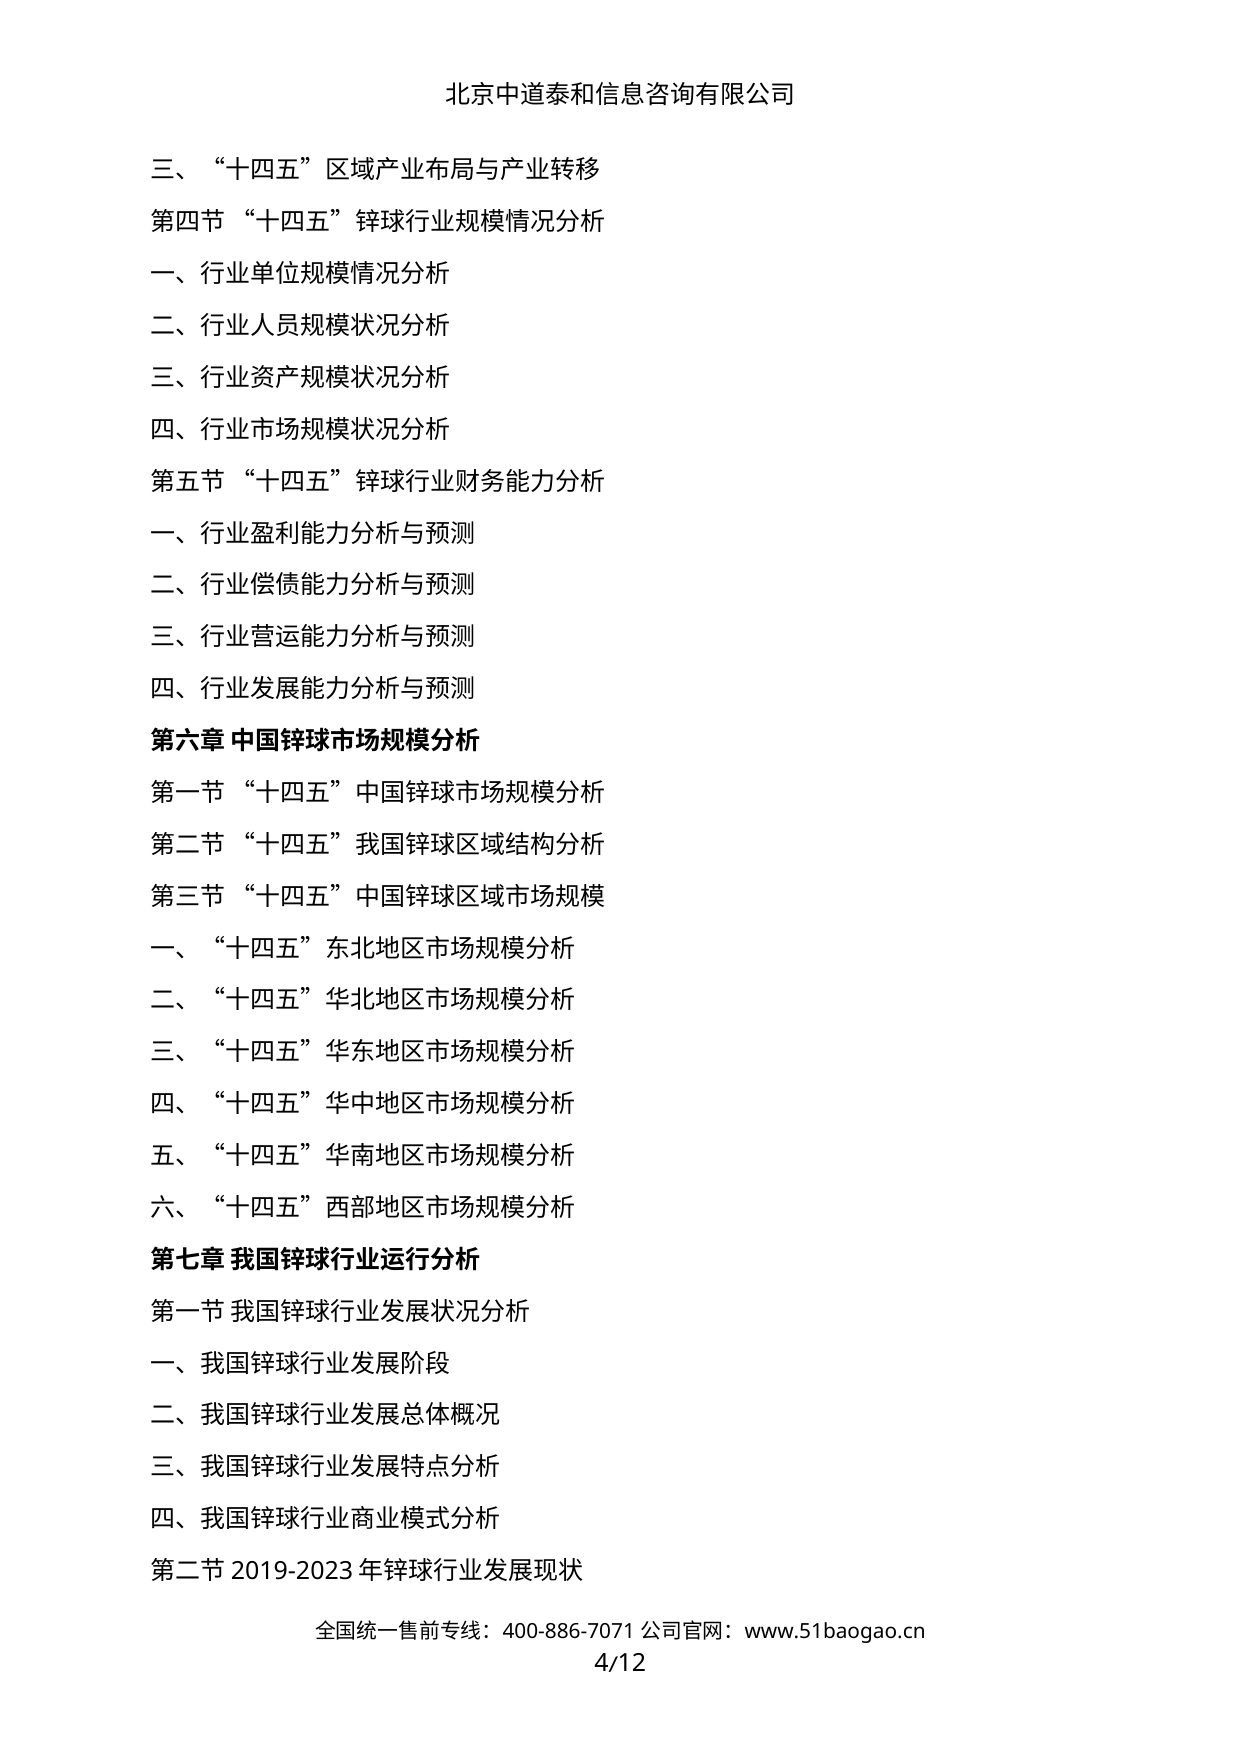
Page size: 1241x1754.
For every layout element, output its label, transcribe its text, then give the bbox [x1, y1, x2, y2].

text 二、“十四五”华北地区市场规模分析 [150, 980, 1090, 1016]
text 二、行业偿债能力分析与预测 [150, 565, 1090, 601]
text 二、我国锌球行业发展总体概况 [150, 1395, 1090, 1431]
text 一、“十四五”东北地区市场规模分析 [150, 928, 1090, 964]
text 四、我国锌球行业商业模式分析 [150, 1499, 1090, 1535]
text 二、行业人员规模状况分析 [150, 306, 1090, 342]
text 第五节 “十四五”锌球行业财务能力分析 [150, 461, 1090, 497]
text 一、行业盈利能力分析与预测 [150, 513, 1090, 549]
text 第七章 我国锌球行业运行分析 [150, 1239, 1090, 1276]
text 三、行业资产规模状况分析 [150, 357, 1090, 394]
text 第二节 “十四五”我国锌球区域结构分析 [150, 824, 1090, 861]
text 四、行业市场规模状况分析 [150, 409, 1090, 446]
text 六、“十四五”西部地区市场规模分析 [150, 1187, 1090, 1224]
text 四、行业发展能力分析与预测 [150, 669, 1090, 705]
text 三、“十四五”华东地区市场规模分析 [150, 1032, 1090, 1068]
text 第六章 中国锌球市场规模分析 [150, 721, 1090, 757]
text 一、我国锌球行业发展阶段 [150, 1343, 1090, 1379]
text 第一节 我国锌球行业发展状况分析 [150, 1291, 1090, 1327]
text 三、行业营运能力分析与预测 [150, 617, 1090, 653]
text 四、“十四五”华中地区市场规模分析 [150, 1084, 1090, 1120]
text 三、我国锌球行业发展特点分析 [150, 1447, 1090, 1483]
text 第一节 “十四五”中国锌球市场规模分析 [150, 772, 1090, 809]
text 三、“十四五”区域产业布局与产业转移 [150, 150, 1090, 186]
text 第二节 2019-2023年锌球行业发展现状 [150, 1551, 1090, 1587]
text 五、“十四五”华南地区市场规模分析 [150, 1136, 1090, 1172]
text 一、行业单位规模情况分析 [150, 254, 1090, 290]
text 第三节 “十四五”中国锌球区域市场规模 [150, 876, 1090, 912]
text 第四节 “十四五”锌球行业规模情况分析 [150, 202, 1090, 238]
